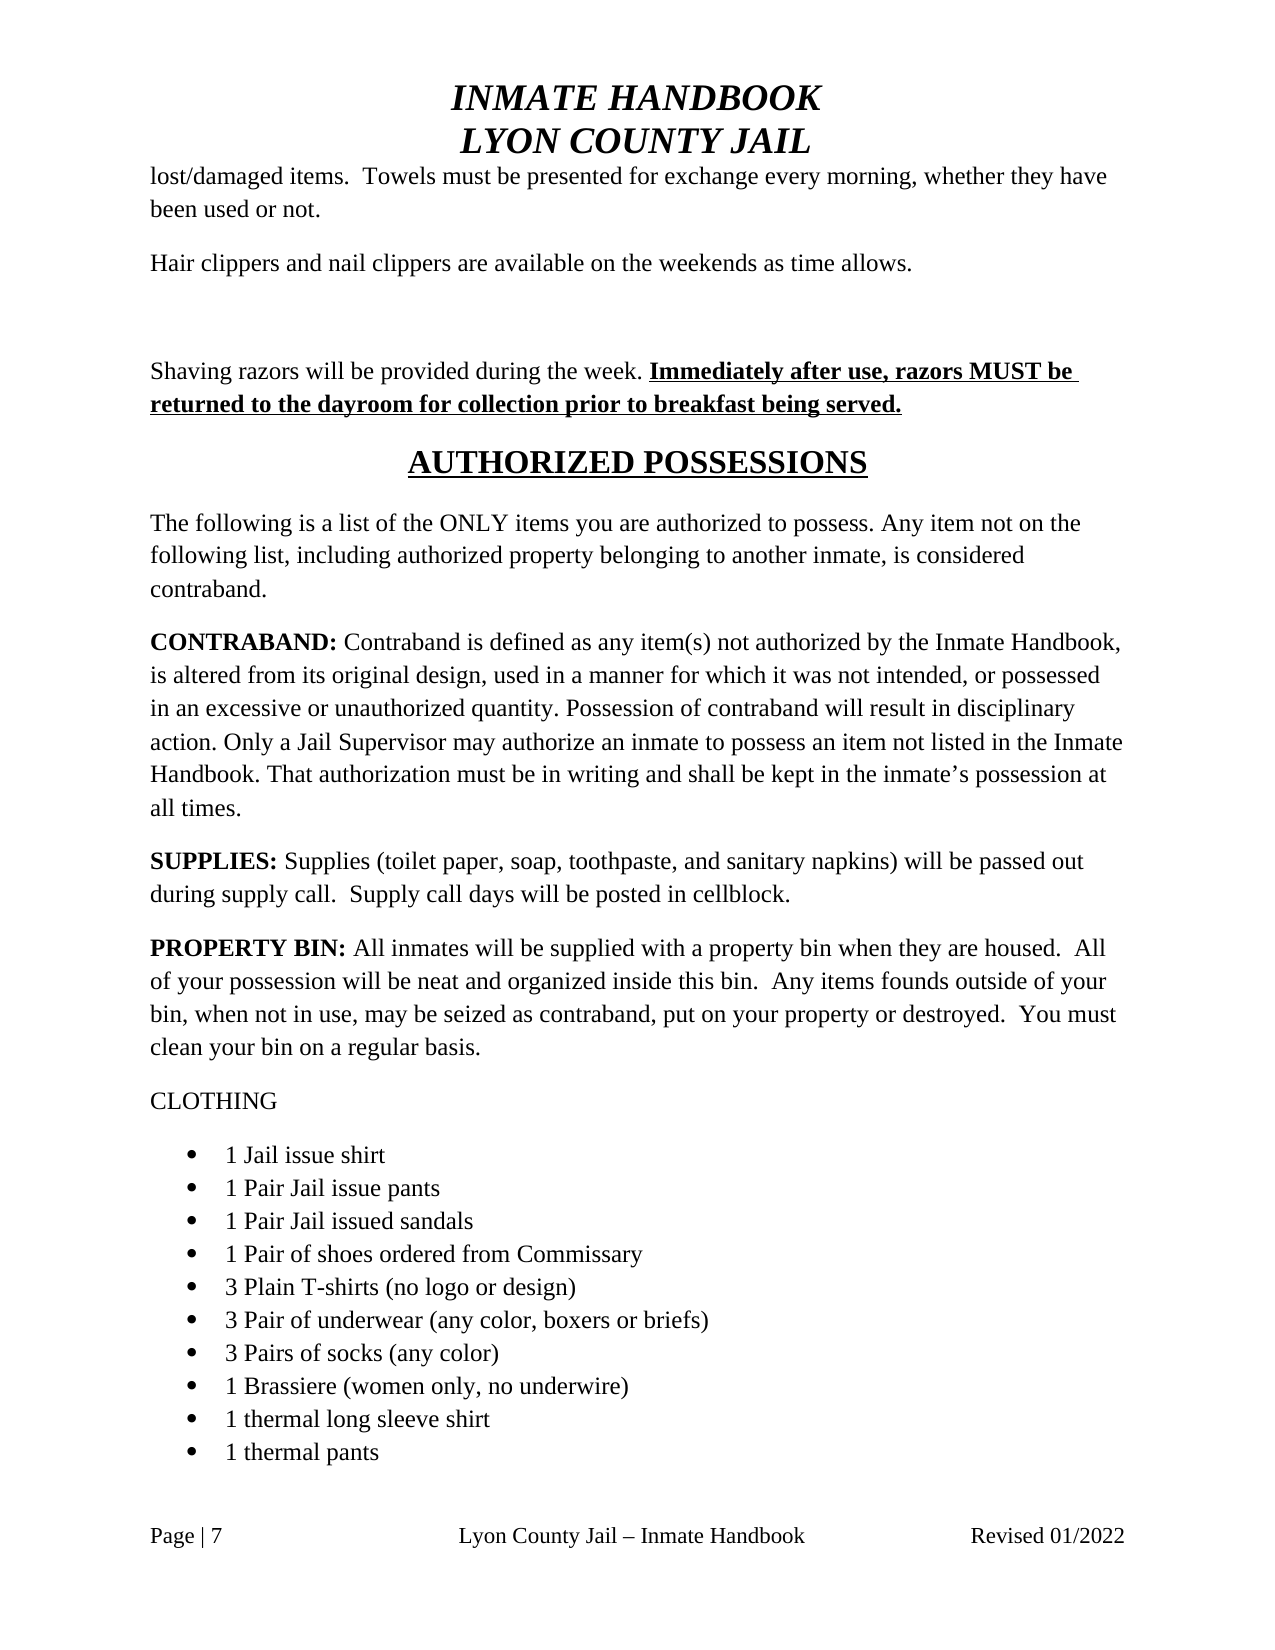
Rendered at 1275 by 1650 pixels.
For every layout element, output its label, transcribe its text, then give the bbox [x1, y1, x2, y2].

list 3 Pair of underwear (any color, boxers or briefs) [187, 1305, 1125, 1334]
text Shaving razors will be provided during the week. Immediately after use, razors MUST be returned to the dayroom for collection prior to breakfast being served. [150, 356, 1125, 418]
list 1 Jail issue shirt [187, 1140, 1125, 1169]
list 1 Brassiere (women only, no underwire) [187, 1371, 1125, 1400]
list 1 Pair of shoes ordered from Commissary [187, 1239, 1125, 1268]
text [150, 161, 1125, 223]
list 3 Pairs of socks (any color) [187, 1338, 1125, 1367]
text AUTHORIZED POSSESSIONS [150, 443, 1125, 481]
list 1 thermal long sleeve shirt [187, 1404, 1125, 1433]
list 1 Pair Jail issued sandals [187, 1206, 1125, 1235]
text The following is a list of the ONLY items you are authorized to possess. Any item not on the following list, including authorized property belonging to another inmate, is considered contraband. [150, 508, 1125, 602]
list 1 thermal pants [187, 1437, 1125, 1466]
list 3 Plain T-shirts (no logo or design) [187, 1272, 1125, 1301]
list 1 Pair Jail issue pants [187, 1173, 1125, 1202]
text PROPERTY BIN: All inmates will be supplied with a property bin when they are housed. All of your possession will be neat and organized inside this bin. Any items founds outside of your bin, when not in use, may be seized as contraband, put on your property or destroyed. You must clean your bin on a regular basis. [150, 933, 1125, 1061]
text Hair clippers and nail clippers are available on the weekends as time allows. [150, 248, 1125, 277]
text SUPPLIES: Supplies (toilet paper, soap, toothpaste, and sanitary napkins) will be passed out during supply call. Supply call days will be posted in cellblock. [150, 846, 1125, 908]
text CONTRABAND: Contraband is defined as any item(s) not authorized by the Inmate Handbook, is altered from its original design, used in a manner for which it was not intended, or possessed in an excessive or unauthorized quantity. Possession of contraband will result in disciplinary action. Only a Jail Supervisor may authorize an inmate to possess an item not listed in the Inmate Handbook. That authorization must be in writing and shall be kept in the inmate’s possession at all times. [150, 627, 1125, 821]
text CLOTHING [150, 1086, 1125, 1115]
